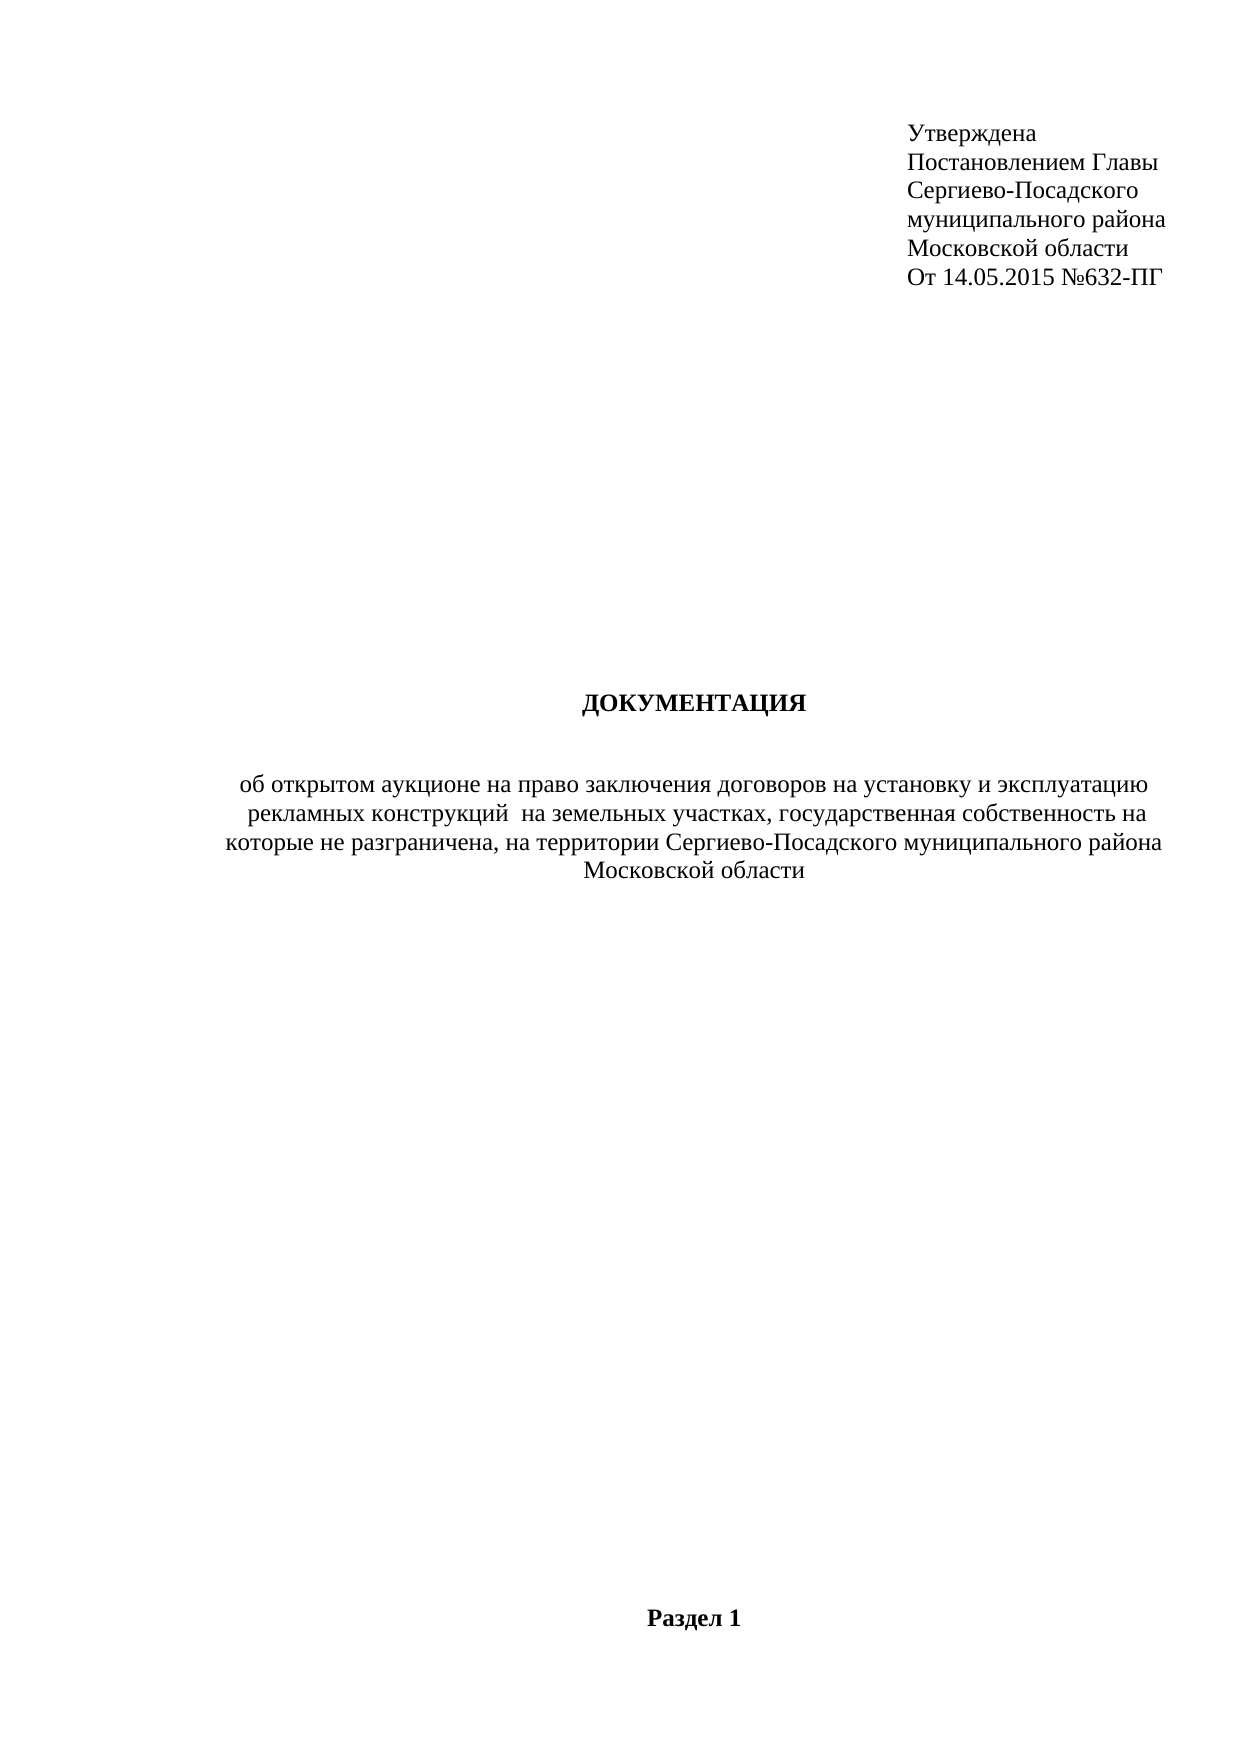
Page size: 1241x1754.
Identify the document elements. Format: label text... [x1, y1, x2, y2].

text ДОКУМЕНТАЦИЯ [207, 688, 1181, 717]
text Московской области [907, 233, 1181, 262]
text рекламных конструкций на земельных участках, государственная собственность на которые не разграничена, на территории Сергиево-Посадского муниципального района Московской области [207, 798, 1181, 884]
text об открытом аукционе на право заключения договоров на установку и эксплуатацию [207, 769, 1181, 798]
text Сергиево-Посадского [907, 176, 1181, 204]
text Постановлением Главы [907, 147, 1181, 176]
text муниципального района [907, 204, 1181, 233]
text От 14.05.2015 №632-ПГ [907, 262, 1181, 291]
text Утверждена [907, 118, 1181, 147]
text Раздел 1 [207, 1603, 1181, 1632]
